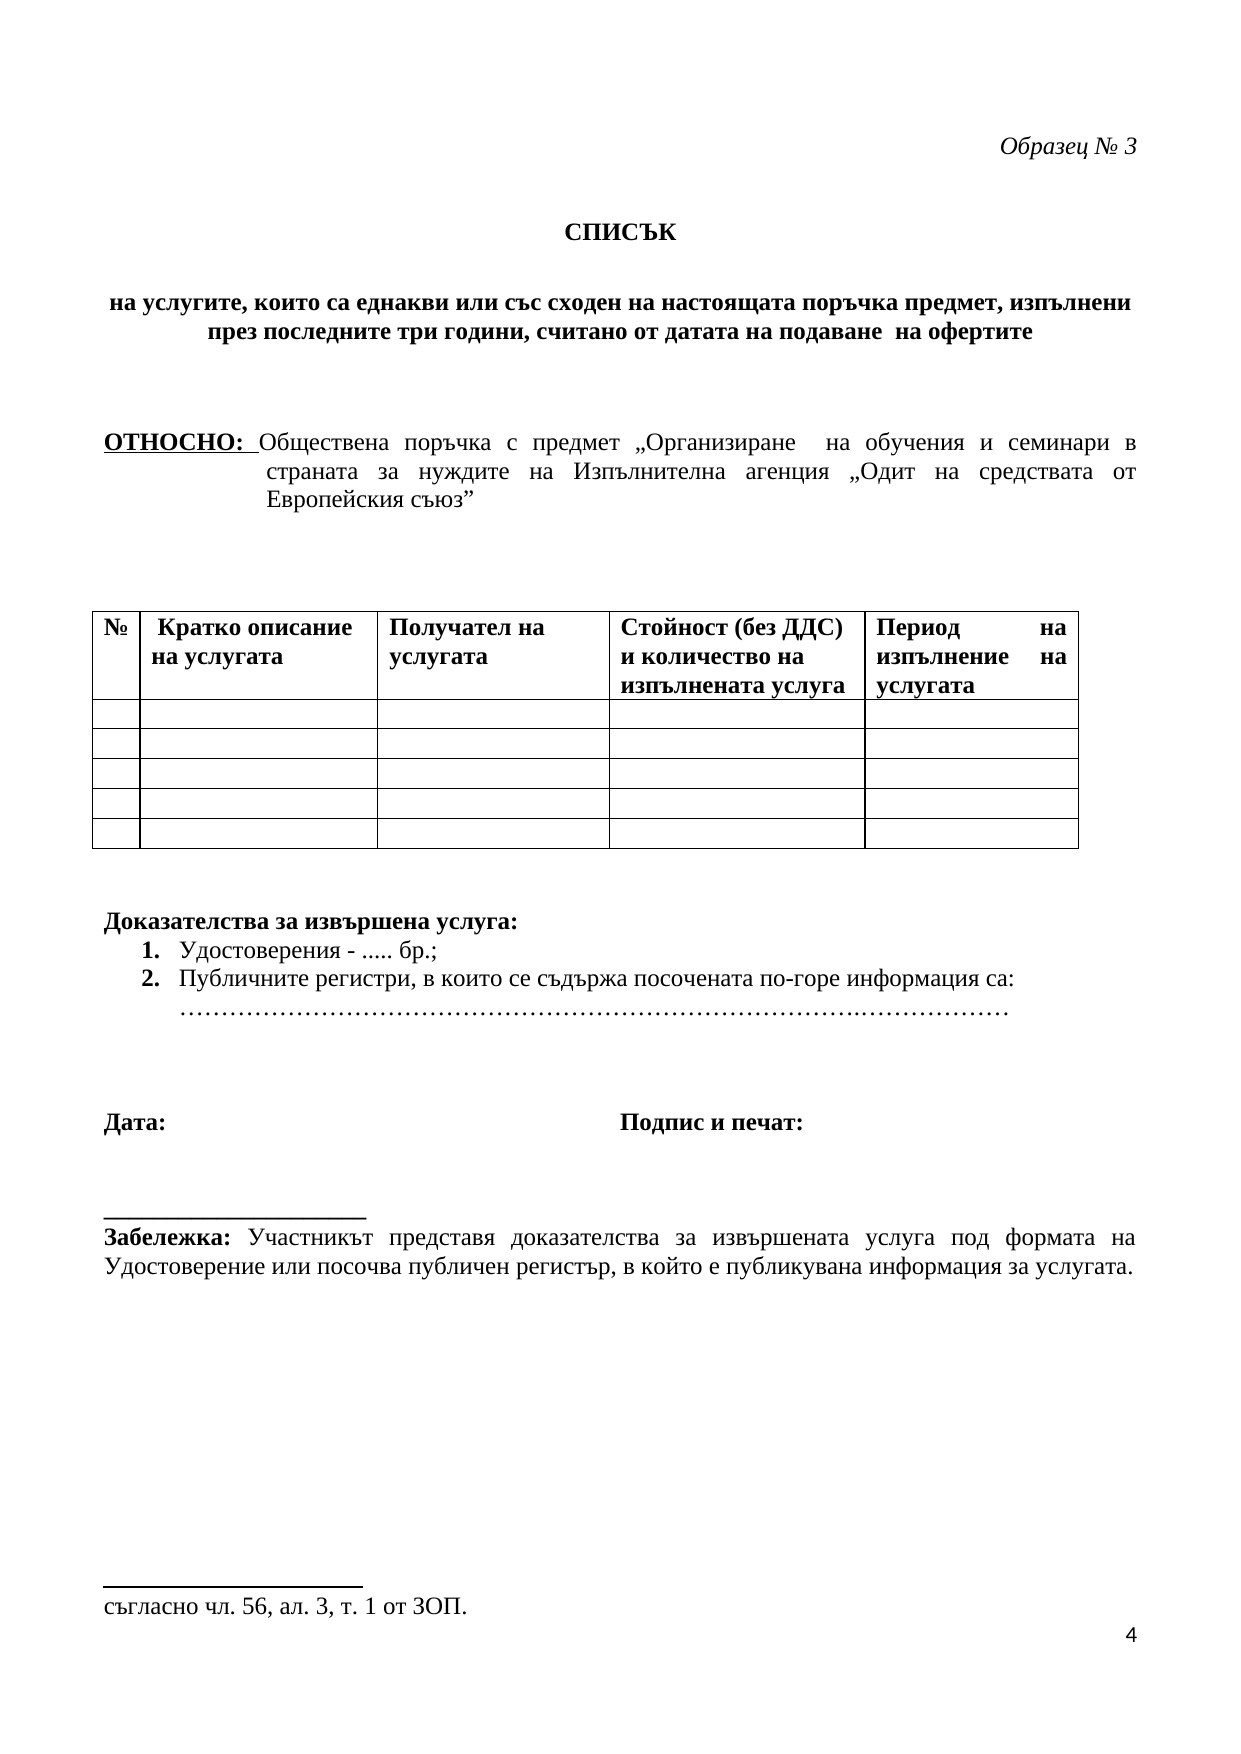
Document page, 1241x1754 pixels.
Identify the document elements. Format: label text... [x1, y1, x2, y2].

table_cell [866, 759, 1078, 788]
table_cell [866, 729, 1078, 758]
table_cell [610, 819, 864, 847]
table_cell [93, 700, 139, 728]
table_cell [93, 819, 139, 847]
table_cell [141, 789, 377, 818]
text СПИСЪК [103, 217, 1137, 246]
table_header Период на изпълнение на услугата [866, 612, 1078, 698]
table_header Получател на услугата [378, 612, 609, 698]
table_cell [93, 759, 139, 788]
table_cell [378, 729, 609, 758]
table_cell [610, 789, 864, 818]
table_cell [93, 729, 139, 758]
text _____________________ [103, 1193, 1137, 1222]
table_header № [93, 612, 139, 698]
text на услугите, които са еднакви или със сходен на настоящата поръчка предмет, изпълнени през последните три години, считано от датата на подаване на офертите [103, 287, 1137, 344]
table_cell [141, 819, 377, 847]
table_cell [378, 789, 609, 818]
table_cell [610, 700, 864, 728]
text ОТНОСНО: Обществена поръчка с предмет „Организиране на обучения и семинари в страната за нуждите на Изпълнителна агенция „Одит на средствата от Европейския съюз” [103, 427, 1137, 513]
table_cell [610, 759, 864, 788]
table_header Стойност (без ДДС) и количество на изпълнената услуга [610, 612, 864, 698]
list Удостоверения - ..... бр.; [141, 935, 1137, 963]
table_cell [866, 700, 1078, 728]
text Забележка: Участникът представя доказателства за извършената услуга под формата на Удостоверение или посочва публичен регистър, в който е публикувана информация за услугата. [103, 1222, 1137, 1280]
table_cell [610, 729, 864, 758]
text Доказателства за извършена услуга: [103, 906, 1137, 935]
table_cell [378, 700, 609, 728]
table_cell [866, 789, 1078, 818]
table_cell [93, 789, 139, 818]
table_cell [141, 729, 377, 758]
table_cell [866, 819, 1078, 847]
table_cell [141, 759, 377, 788]
table_header Кратко описание на услугата [141, 612, 377, 698]
text Дата: Подпис и печат: [103, 1107, 1137, 1136]
table_cell [378, 819, 609, 847]
table_cell [141, 700, 377, 728]
text Образец № 3 [103, 131, 1137, 159]
list Публичните регистри, в които се съдържа посочената по-горе информация са: ……………………………………………………………………….……………… [141, 963, 1137, 1021]
table_cell [378, 759, 609, 788]
